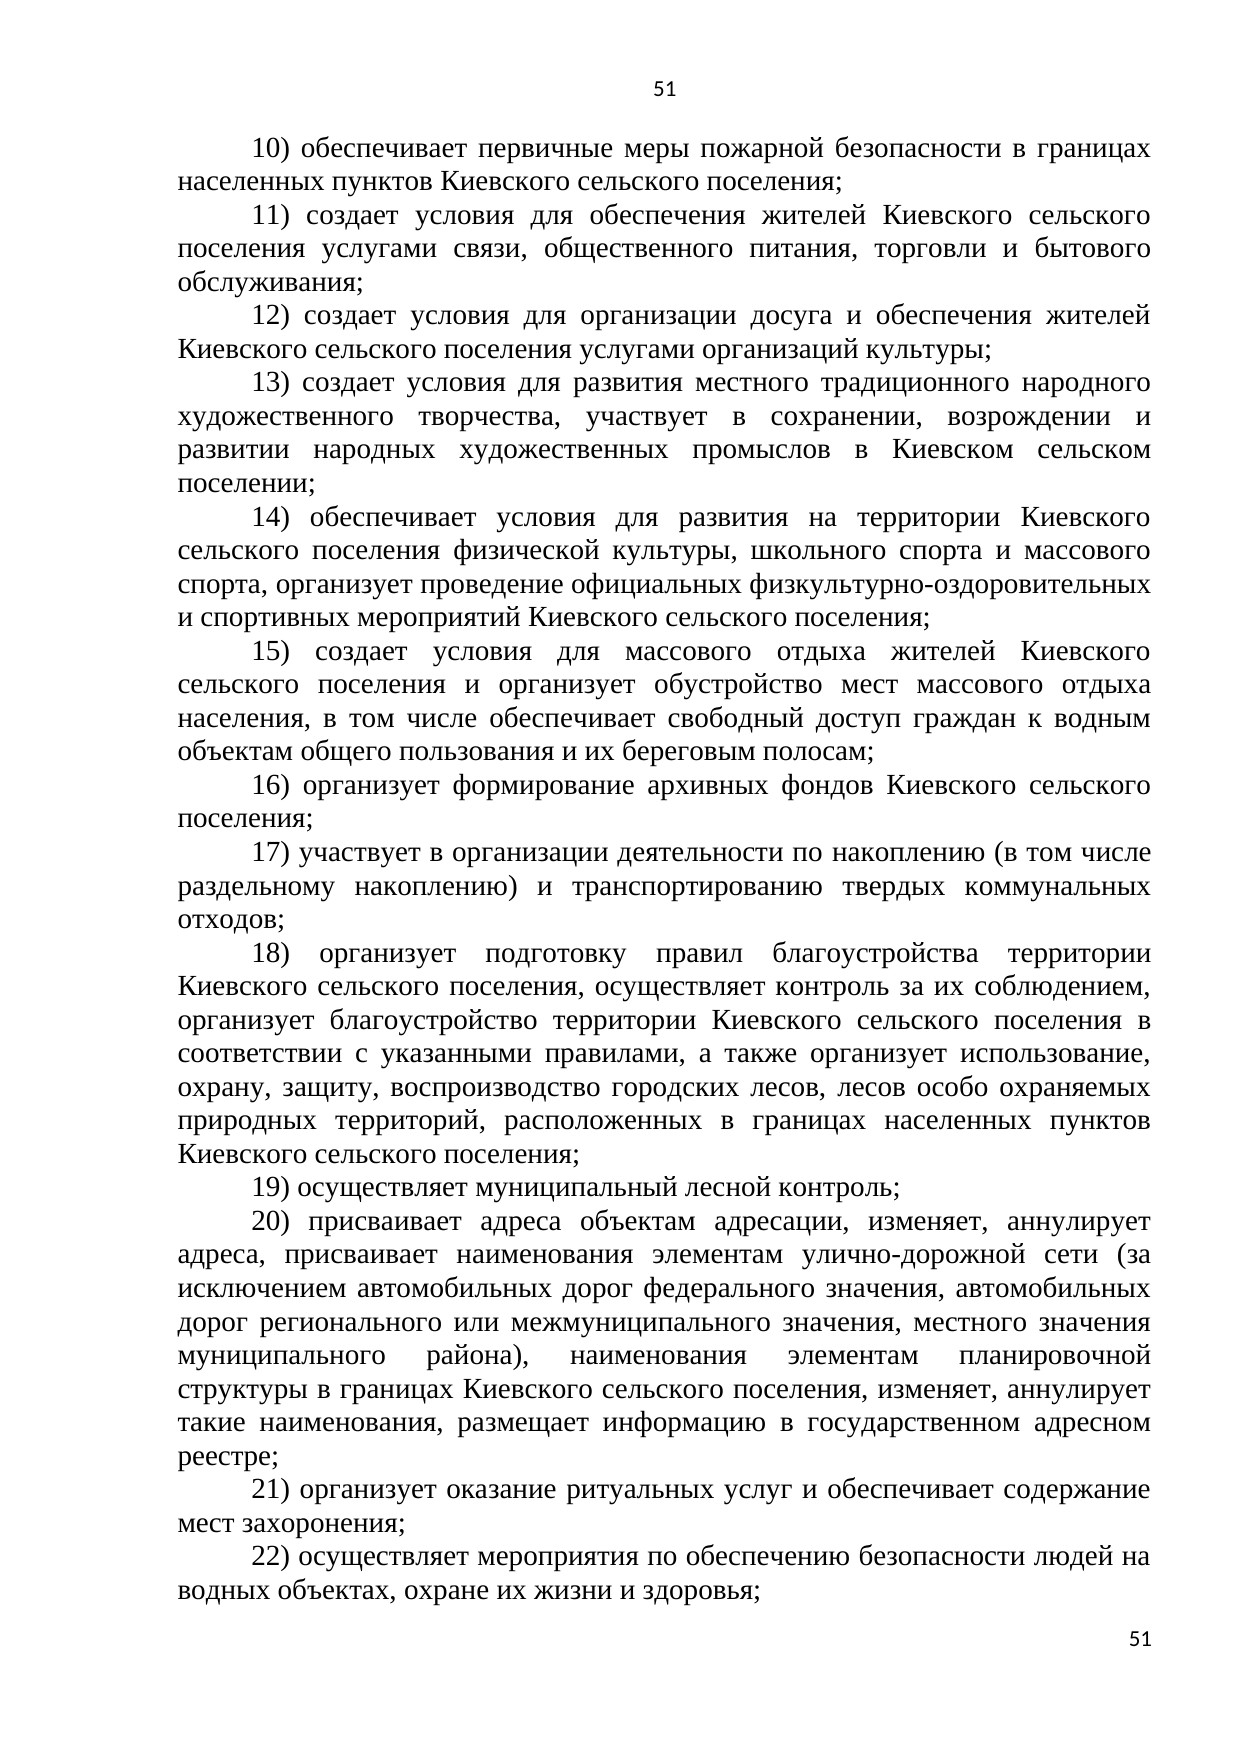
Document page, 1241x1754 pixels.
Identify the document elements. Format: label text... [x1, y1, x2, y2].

text 17) участвует в организации деятельности по накоплению (в том числе раздельному накоплению) и транспортированию твердых коммунальных отходов; [177, 834, 1152, 935]
text 10) обеспечивает первичные меры пожарной безопасности в границах населенных пунктов Киевского сельского поселения; [177, 130, 1152, 197]
text 11) создает условия для обеспечения жителей Киевского сельского поселения услугами связи, общественного питания, торговли и бытового обслуживания; [177, 197, 1152, 297]
text 16) организует формирование архивных фондов Киевского сельского поселения; [177, 767, 1152, 834]
text 15) создает условия для массового отдыха жителей Киевского сельского поселения и организует обустройство мест массового отдыха населения, в том числе обеспечивает свободный доступ граждан к водным объектам общего пользования и их береговым полосам; [177, 633, 1152, 767]
text 14) обеспечивает условия для развития на территории Киевского сельского поселения физической культуры, школьного спорта и массового спорта, организует проведение официальных физкультурно-оздоровительных и спортивных мероприятий Киевского сельского поселения; [177, 499, 1152, 633]
text 12) создает условия для организации досуга и обеспечения жителей Киевского сельского поселения услугами организаций культуры; [177, 297, 1152, 364]
text 19) осуществляет муниципальный лесной контроль; [177, 1169, 1152, 1203]
text 18) организует подготовку правил благоустройства территории Киевского сельского поселения, осуществляет контроль за их соблюдением, организует благоустройство территории Киевского сельского поселения в соответствии с указанными правилами, а также организует использование, охрану, защиту, воспроизводство городских лесов, лесов особо охраняемых природных территорий, расположенных в границах населенных пунктов Киевского сельского поселения; [177, 935, 1152, 1169]
text 20) присваивает адреса объектам адресации, изменяет, аннулирует адреса, присваивает наименования элементам улично-дорожной сети (за исключением автомобильных дорог федерального значения, автомобильных дорог регионального или межмуниципального значения, местного значения муниципального района), наименования элементам планировочной структуры в границах Киевского сельского поселения, изменяет, аннулирует такие наименования, размещает информацию в государственном адресном реестре; [177, 1203, 1152, 1471]
text 22) осуществляет мероприятия по обеспечению безопасности людей на водных объектах, охране их жизни и здоровья; [177, 1538, 1152, 1606]
text 13) создает условия для развития местного традиционного народного художественного творчества, участвует в сохранении, возрождении и развитии народных художественных промыслов в Киевском сельском поселении; [177, 364, 1152, 499]
text 21) организует оказание ритуальных услуг и обеспечивает содержание мест захоронения; [177, 1471, 1152, 1538]
